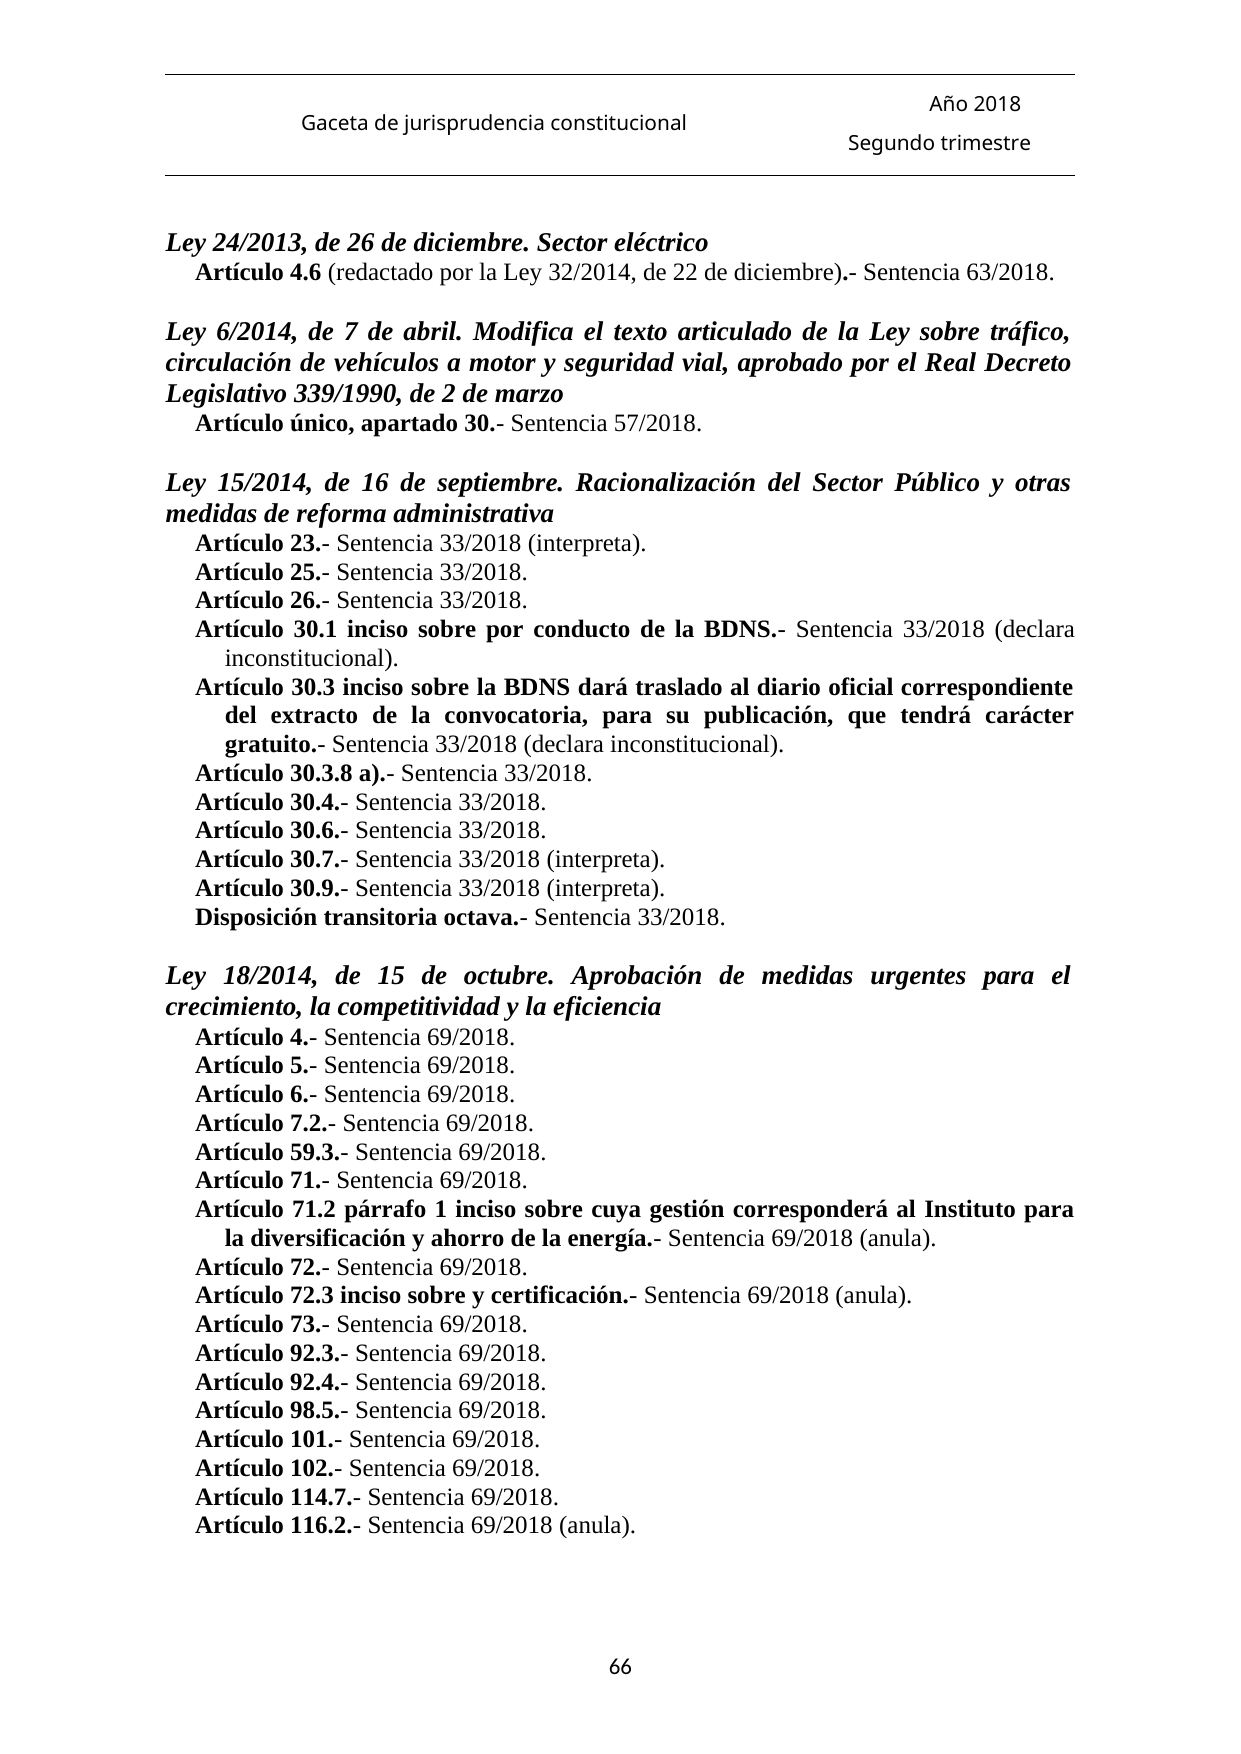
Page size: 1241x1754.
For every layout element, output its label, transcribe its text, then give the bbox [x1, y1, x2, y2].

text Ley 6/2014, de 7 de abril. Modifica el texto articulado de la Ley sobre tráfico, circulación de vehículos a motor y seguridad vial, aprobado por el Real Decreto Legislativo 339/1990, de 2 de marzo [165, 315, 1075, 408]
text Artículo 4.6 (redactado por la Ley 32/2014, de 22 de diciembre).- Sentencia 63/2018. [195, 257, 1075, 286]
text Artículo 92.3.- Sentencia 69/2018. [195, 1338, 1075, 1367]
text Artículo 26.- Sentencia 33/2018. [195, 586, 1075, 614]
text Artículo 30.7.- Sentencia 33/2018 (interpreta). [195, 844, 1075, 873]
text Artículo 30.3.8 a).- Sentencia 33/2018. [195, 758, 1075, 787]
text Artículo 102.- Sentencia 69/2018. [195, 1453, 1075, 1482]
text Artículo 30.1 inciso sobre por conducto de la BDNS.- Sentencia 33/2018 (declara inconstitucional). [195, 614, 1075, 672]
text Artículo 98.5.- Sentencia 69/2018. [195, 1395, 1075, 1424]
text Artículo 59.3.- Sentencia 69/2018. [195, 1137, 1075, 1165]
text Ley 15/2014, de 16 de septiembre. Racionalización del Sector Público y otras medidas de reforma administrativa [165, 466, 1075, 528]
text Artículo 116.2.- Sentencia 69/2018 (anula). [195, 1510, 1075, 1539]
text Artículo 6.- Sentencia 69/2018. [195, 1079, 1075, 1108]
text Artículo 73.- Sentencia 69/2018. [195, 1309, 1075, 1338]
text Ley 24/2013, de 26 de diciembre. Sector eléctrico [165, 226, 1075, 257]
text Artículo 23.- Sentencia 33/2018 (interpreta). [195, 528, 1075, 557]
text Artículo 30.9.- Sentencia 33/2018 (interpreta). [195, 873, 1075, 902]
text Artículo 71.2 párrafo 1 inciso sobre cuya gestión corresponderá al Instituto para la diversificación y ahorro de la energía.- Sentencia 69/2018 (anula). [195, 1194, 1075, 1252]
text Ley 18/2014, de 15 de octubre. Aprobación de medidas urgentes para el crecimiento, la competitividad y la eficiencia [165, 959, 1075, 1022]
text Artículo 30.6.- Sentencia 33/2018. [195, 816, 1075, 844]
text Artículo 7.2.- Sentencia 69/2018. [195, 1108, 1075, 1137]
text Artículo 30.4.- Sentencia 33/2018. [195, 787, 1075, 816]
text Artículo 5.- Sentencia 69/2018. [195, 1050, 1075, 1079]
text Disposición transitoria octava.- Sentencia 33/2018. [195, 902, 1075, 931]
text Artículo 71.- Sentencia 69/2018. [195, 1165, 1075, 1194]
text Artículo único, apartado 30.- Sentencia 57/2018. [195, 408, 1075, 437]
text Artículo 72.3 inciso sobre y certificación.- Sentencia 69/2018 (anula). [195, 1280, 1075, 1309]
text Artículo 30.3 inciso sobre la BDNS dará traslado al diario oficial correspondiente del extracto de la convocatoria, para su publicación, que tendrá carácter gratuito.- Sentencia 33/2018 (declara inconstitucional). [195, 672, 1075, 758]
text Artículo 92.4.- Sentencia 69/2018. [195, 1367, 1075, 1395]
text Artículo 72.- Sentencia 69/2018. [195, 1252, 1075, 1280]
text Artículo 101.- Sentencia 69/2018. [195, 1424, 1075, 1453]
text Artículo 114.7.- Sentencia 69/2018. [195, 1482, 1075, 1510]
text Artículo 25.- Sentencia 33/2018. [195, 557, 1075, 586]
text Artículo 4.- Sentencia 69/2018. [195, 1022, 1075, 1050]
